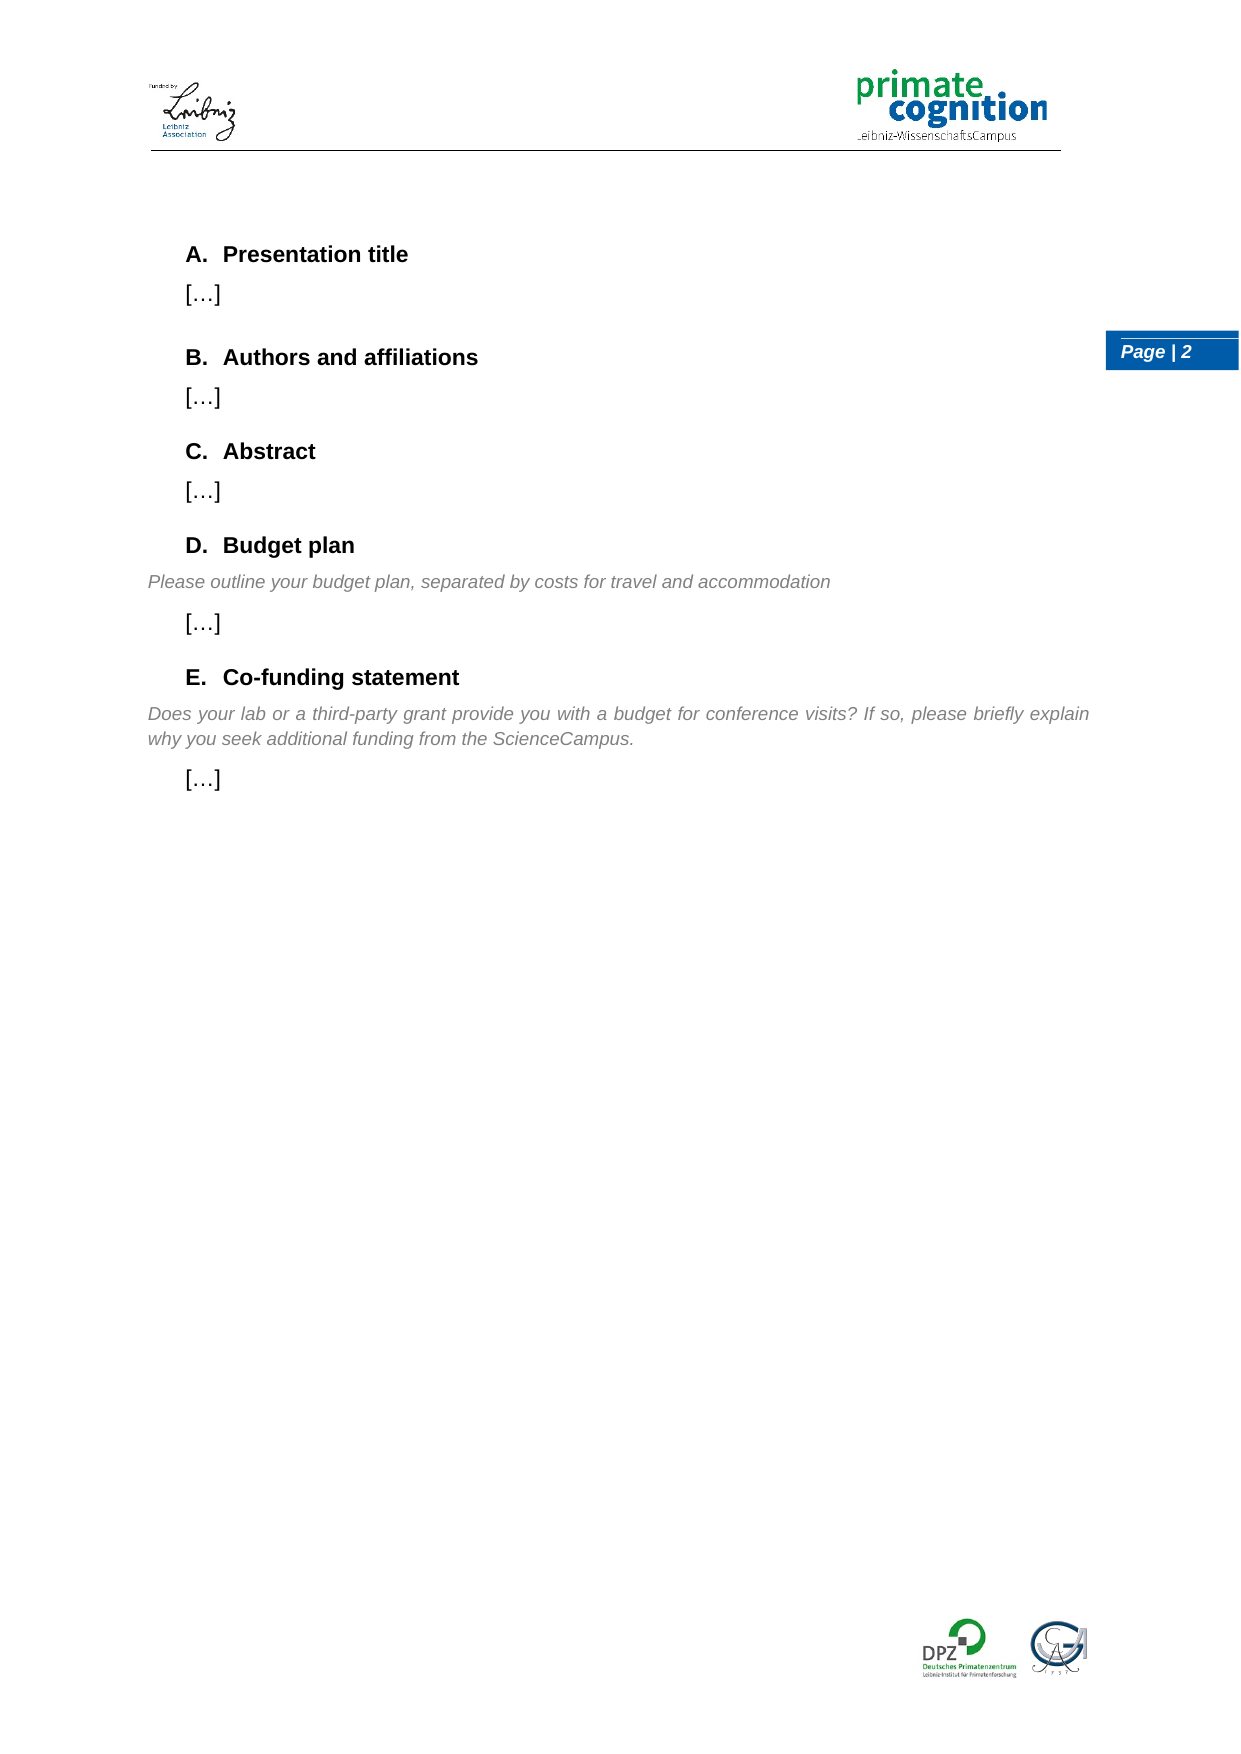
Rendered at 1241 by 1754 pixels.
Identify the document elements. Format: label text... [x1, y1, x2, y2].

list […] [185, 383, 1093, 409]
picture [856, 69, 1047, 142]
text Please outline your budget plan, separated by costs for travel and accommodation [148, 571, 1093, 593]
list Abstract [185, 438, 1093, 465]
text […] [148, 280, 1093, 306]
list Budget plan [185, 532, 1093, 559]
picture [912, 1616, 1093, 1679]
list […] [185, 765, 1093, 791]
text Does your lab or a third-party grant provide you with a budget for conference visits? If so, please briefly explain why you seek additional funding from the ScienceCampus. [148, 703, 1093, 749]
list Authors and affiliations [185, 344, 1093, 371]
list […] [185, 477, 1093, 503]
list […] [185, 608, 1093, 635]
list Co-funding statement [185, 664, 1093, 690]
picture [147, 80, 235, 140]
list Presentation title [185, 241, 1093, 267]
